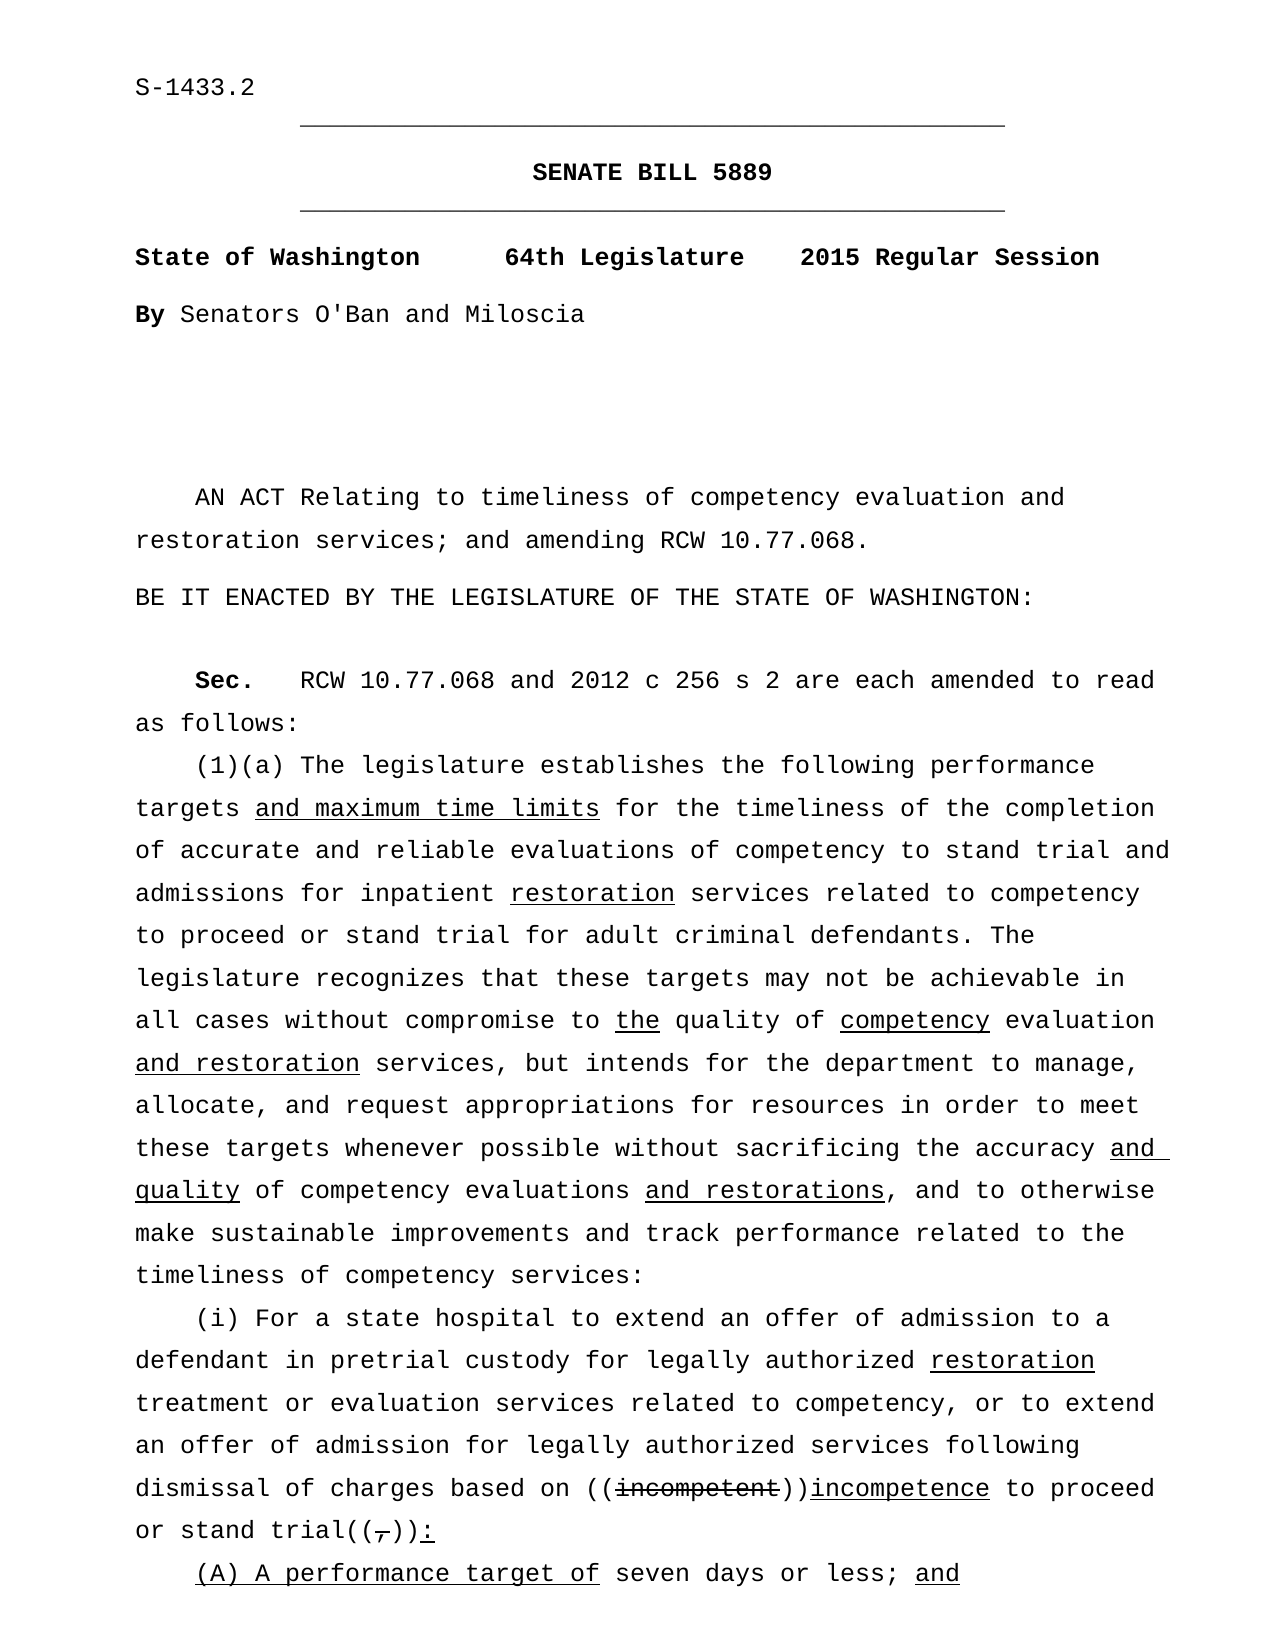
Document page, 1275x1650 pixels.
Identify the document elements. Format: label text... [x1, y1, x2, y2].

text SENATE BILL 5889 [135, 160, 1170, 188]
text (i) For a state hospital to extend an offer of admission to a defendant in pretrial custody for legally authorized restoration treatment or evaluation services related to competency, or to extend an offer of admission for legally authorized services following dismissal of charges based on ((incompetent))incompetence to proceed or stand trial((,)): [135, 1292, 1170, 1547]
text S-1433.2 [135, 75, 1170, 103]
text AN ACT Relating to timeliness of competency evaluation and restoration services; and amending RCW 10.77.068. [135, 472, 1170, 557]
text BE IT ENACTED BY THE LEGISLATURE OF THE STATE OF WASHINGTON: [135, 585, 1170, 613]
text _______________________________________________ [135, 188, 1170, 217]
text (A) A performance target of seven days or less; and [135, 1547, 1170, 1590]
text By Senators O'Ban and Miloscia [135, 302, 1170, 330]
text _______________________________________________ [135, 103, 1170, 132]
text (1)(a) The legislature establishes the following performance targets and maximum time limits for the timeliness of the completion of accurate and reliable evaluations of competency to stand trial and admissions for inpatient restoration services related to competency to proceed or stand trial for adult criminal defendants. The legislature recognizes that these targets may not be achievable in all cases without compromise to the quality of competency evaluation and restoration services, but intends for the department to manage, allocate, and request appropriations for resources in order to meet these targets whenever possible without sacrificing the accuracy and quality of competency evaluations and restorations, and to otherwise make sustainable improvements and track performance related to the timeliness of competency services: [135, 740, 1170, 1292]
text Sec. RCW 10.77.068 and 2012 c 256 s 2 are each amended to read as follows: [135, 655, 1170, 740]
text State of Washington 64th Legislature 2015 Regular Session [135, 245, 1170, 273]
